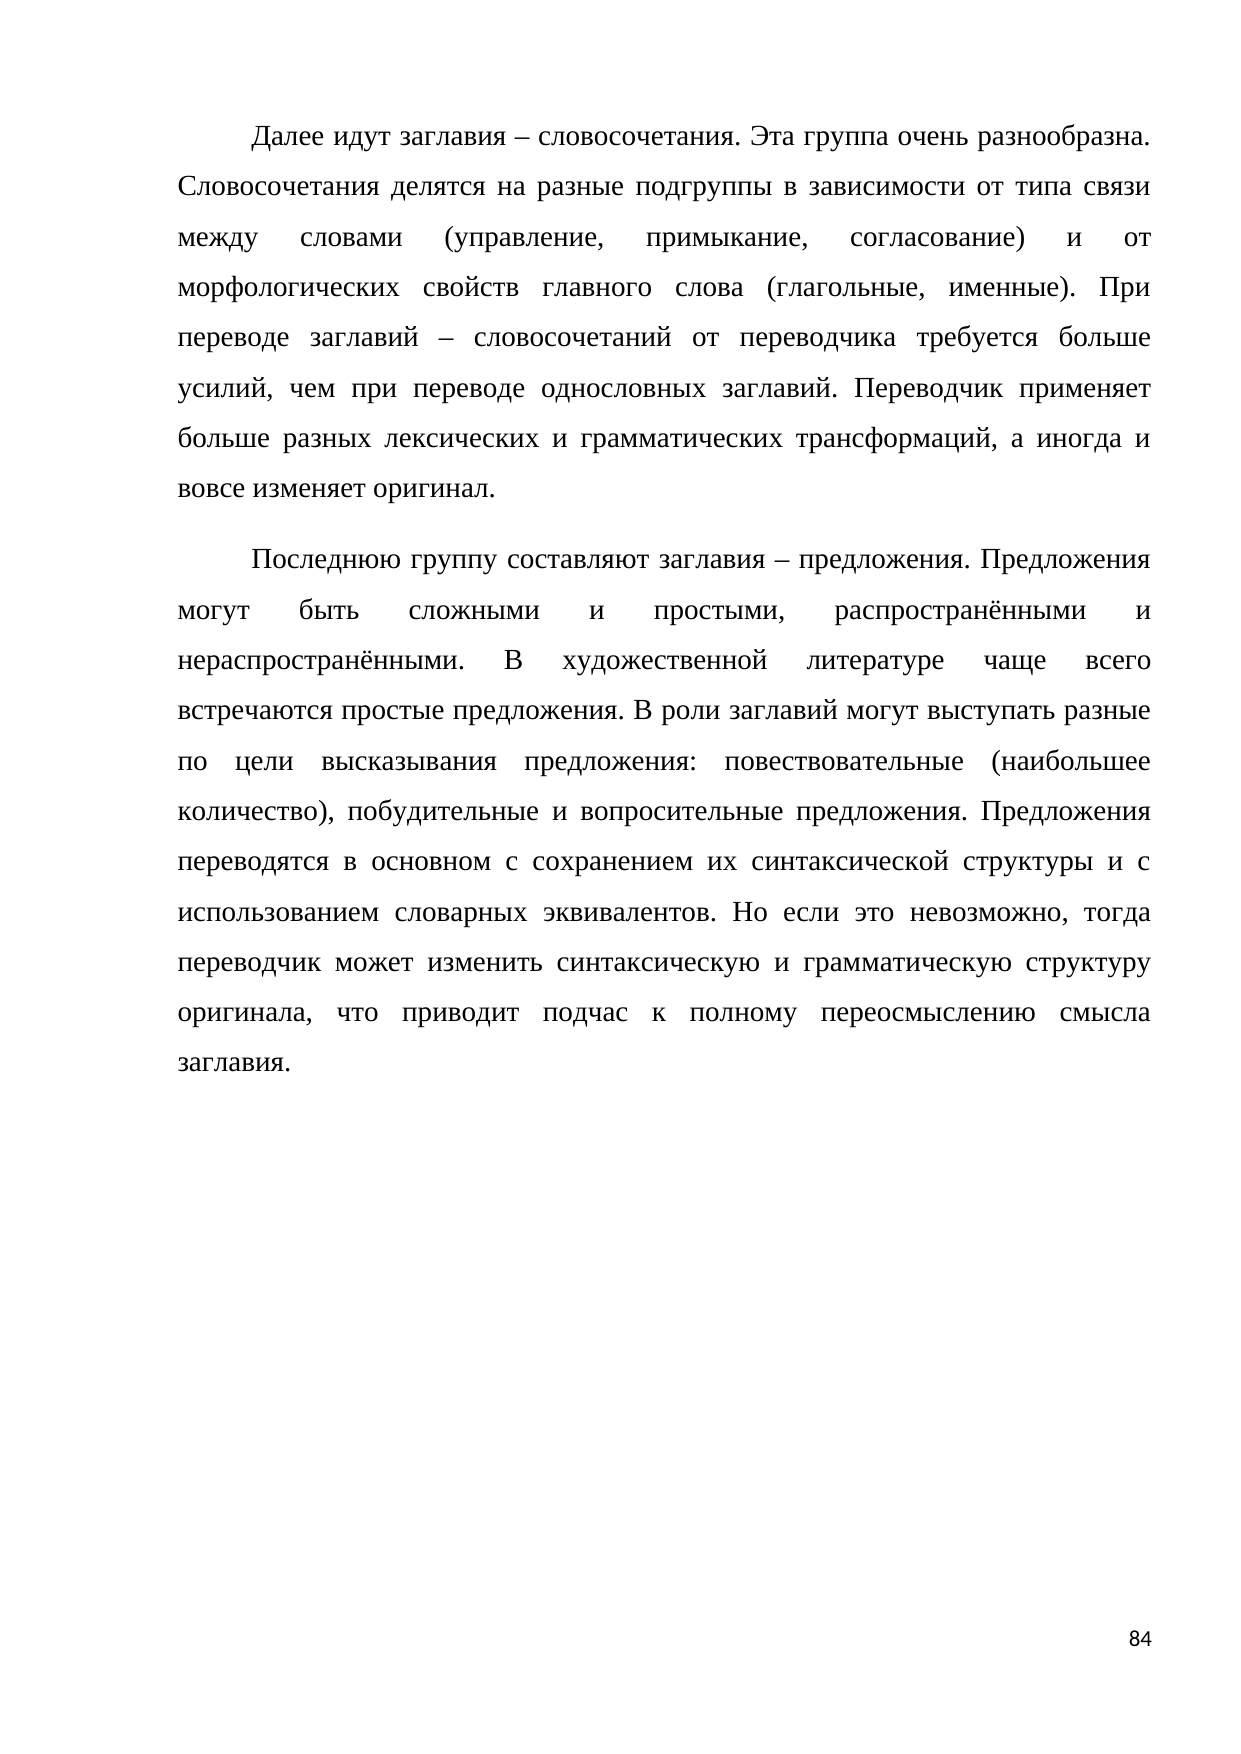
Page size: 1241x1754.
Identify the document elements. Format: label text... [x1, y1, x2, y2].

text Далее идут заглавия – словосочетания. Эта группа очень разнообразна. Словосочетания делятся на разные подгруппы в зависимости от типа связи между словами (управление, примыкание, согласование) и от морфологических свойств главного слова (глагольные, именные). При переводе заглавий – словосочетаний от переводчика требуется больше усилий, чем при переводе однословных заглавий. Переводчик применяет больше разных лексических и грамматических трансформаций, а иногда и вовсе изменяет оригинал. [177, 118, 1152, 504]
text Последнюю группу составляют заглавия – предложения. Предложения могут быть сложными и простыми, распространёнными и нераспространёнными. В художественной литературе чаще всего встречаются простые предложения. В роли заглавий могут выступать разные по цели высказывания предложения: повествовательные (наибольшее количество), побудительные и вопросительные предложения. Предложения переводятся в основном с сохранением их синтаксической структуры и с использованием словарных эквивалентов. Но если это невозможно, тогда переводчик может изменить синтаксическую и грамматическую структуру оригинала, что приводит подчас к полному переосмыслению смысла заглавия. [177, 541, 1152, 1078]
